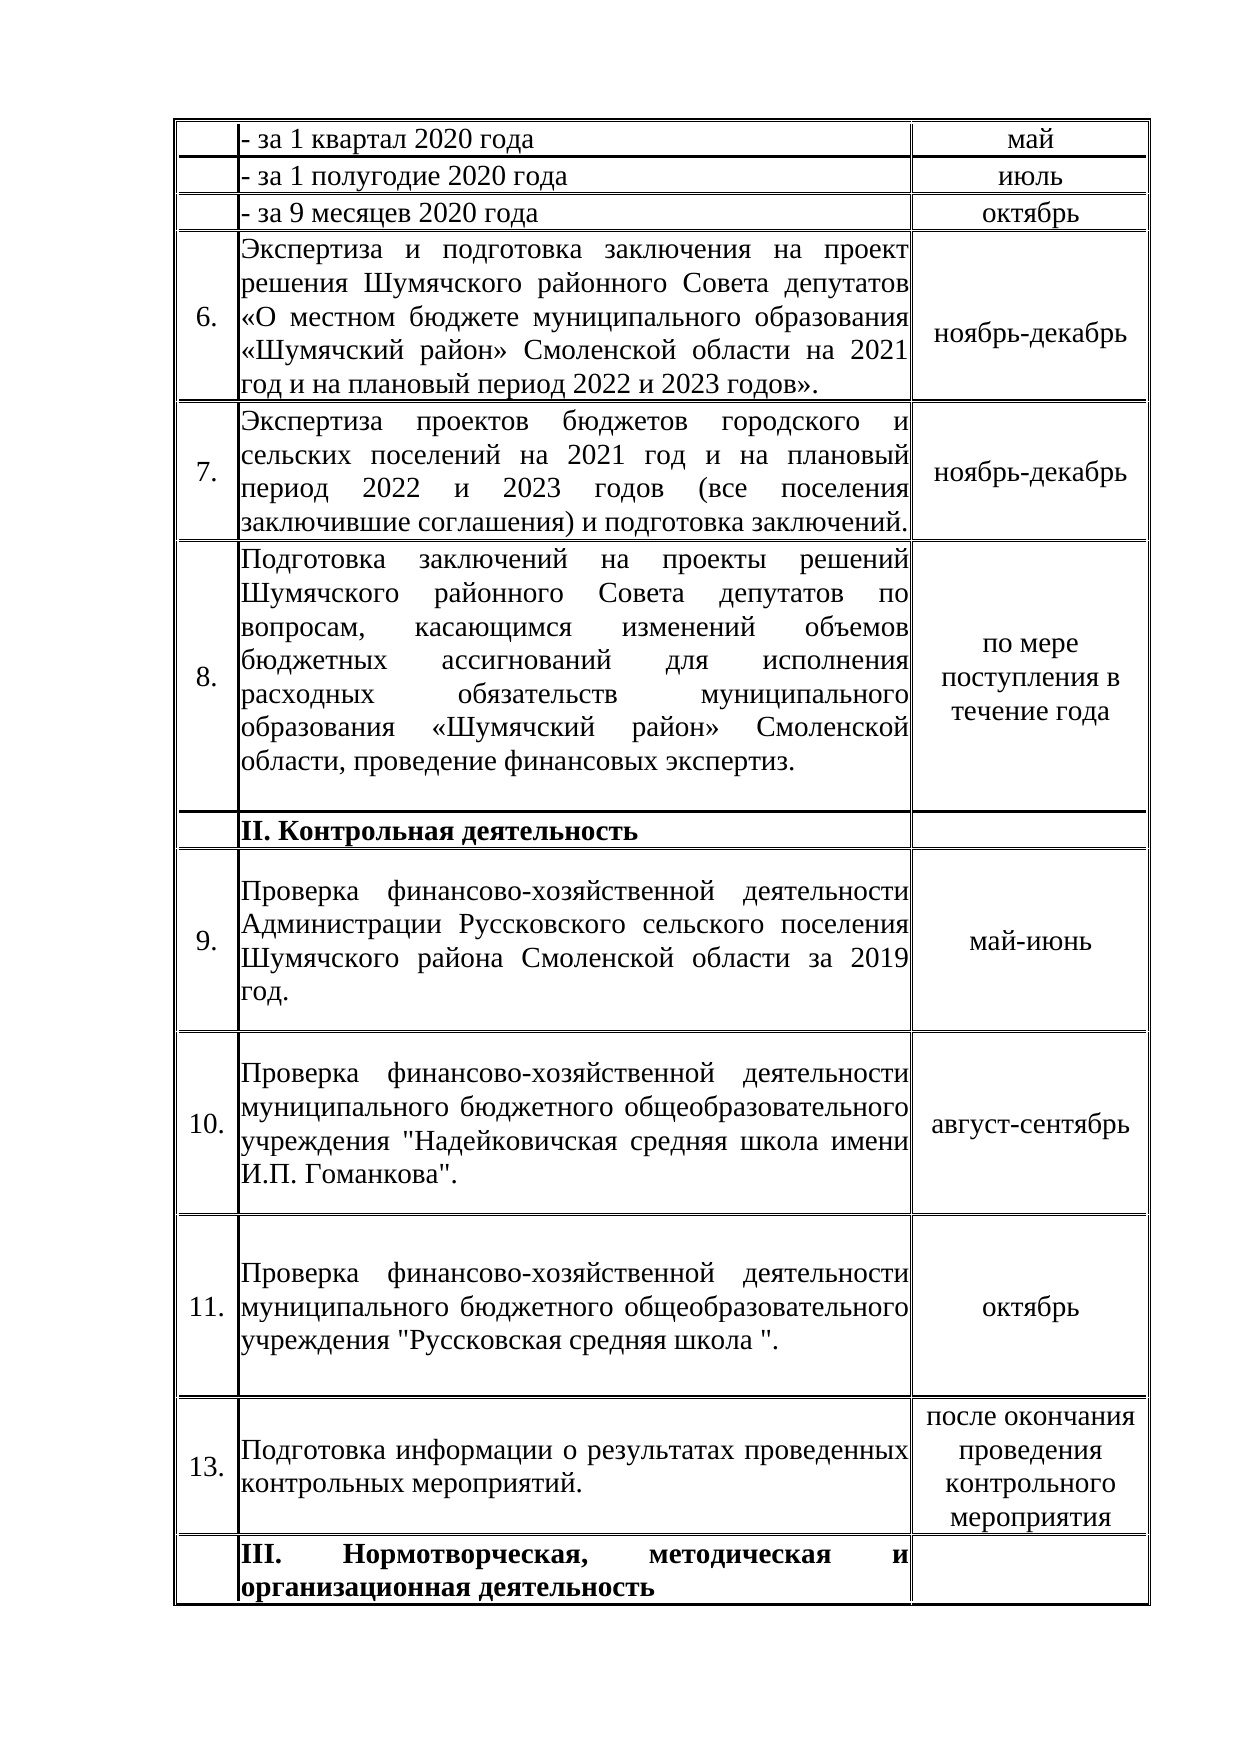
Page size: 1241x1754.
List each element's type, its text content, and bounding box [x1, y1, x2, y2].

table_cell ноябрь-декабрь [913, 399, 1148, 538]
table_cell Подготовка информации о результатах проведенных контрольных мероприятий. [240, 1399, 910, 1533]
table_cell ноябрь-декабрь [913, 229, 1148, 399]
table_cell Проверка финансово-хозяйственной деятельности Администрации Руссковского сельского поселения Шумячского района Смоленской области за 2019 год. [240, 850, 910, 1029]
table_cell Проверка финансово-хозяйственной деятельности муниципального бюджетного общеобразовательного учреждения "Надейковичская средняя школа имени И.П. Гоманкова". [240, 1033, 910, 1212]
table_cell 7. [177, 399, 237, 538]
table_cell [177, 122, 238, 155]
table_cell Экспертиза и подготовка заключения на проект решения Шумячского районного Совета депутатов «О местном бюджете муниципального образования «Шумячский район» Смоленской области на 2021 год и на плановый период 2022 и 2023 годов». [240, 232, 910, 399]
table_cell III. Нормотворческая, методическая и организационная деятельность [238, 1536, 912, 1603]
table_cell - за 1 квартал 2020 года [238, 122, 912, 155]
table_cell Экспертиза проектов бюджетов городского и сельских поселений на 2021 год и на плановый период 2022 и 2023 годов (все поселения заключившие соглашения) и подготовка заключений. [240, 403, 910, 538]
table_cell 9. [175, 847, 238, 1029]
table_cell - за 1 полугодие 2020 года [240, 158, 910, 192]
table_cell октябрь [912, 192, 1149, 228]
table_cell [912, 1533, 1149, 1603]
table_cell [177, 810, 237, 847]
table_cell Проверка финансово-хозяйственной деятельности муниципального бюджетного общеобразовательного учреждения "Руссковская средняя школа ". [240, 1216, 910, 1395]
table_cell по мере поступления в течение года [913, 539, 1148, 810]
table_cell [175, 192, 238, 228]
table_cell 13. [177, 1395, 237, 1533]
table_cell [175, 1533, 238, 1603]
table_cell [913, 810, 1148, 847]
table_cell 6. [177, 229, 237, 399]
table_cell 10. [177, 1030, 237, 1212]
table_cell II. Контрольная деятельность [240, 813, 910, 847]
table_cell июль [913, 155, 1148, 192]
table_cell [177, 155, 237, 192]
table_cell - за 9 месяцев 2020 года [240, 195, 910, 228]
table_cell 11. [177, 1213, 237, 1395]
table_cell октябрь [913, 1213, 1148, 1395]
table_cell август-сентябрь [913, 1030, 1148, 1212]
table_cell Подготовка заключений на проекты решений Шумячского районного Совета депутатов по вопросам, касающимся изменений объемов бюджетных ассигнований для исполнения расходных обязательств муниципального образования «Шумячский район» Смоленской области, проведение финансовых экспертиз. [240, 542, 910, 810]
table_cell май [912, 122, 1148, 155]
table_cell после окончания проведения контрольного мероприятия [913, 1395, 1148, 1533]
table_cell май-июнь [912, 847, 1149, 1029]
table_cell 8. [177, 539, 237, 810]
